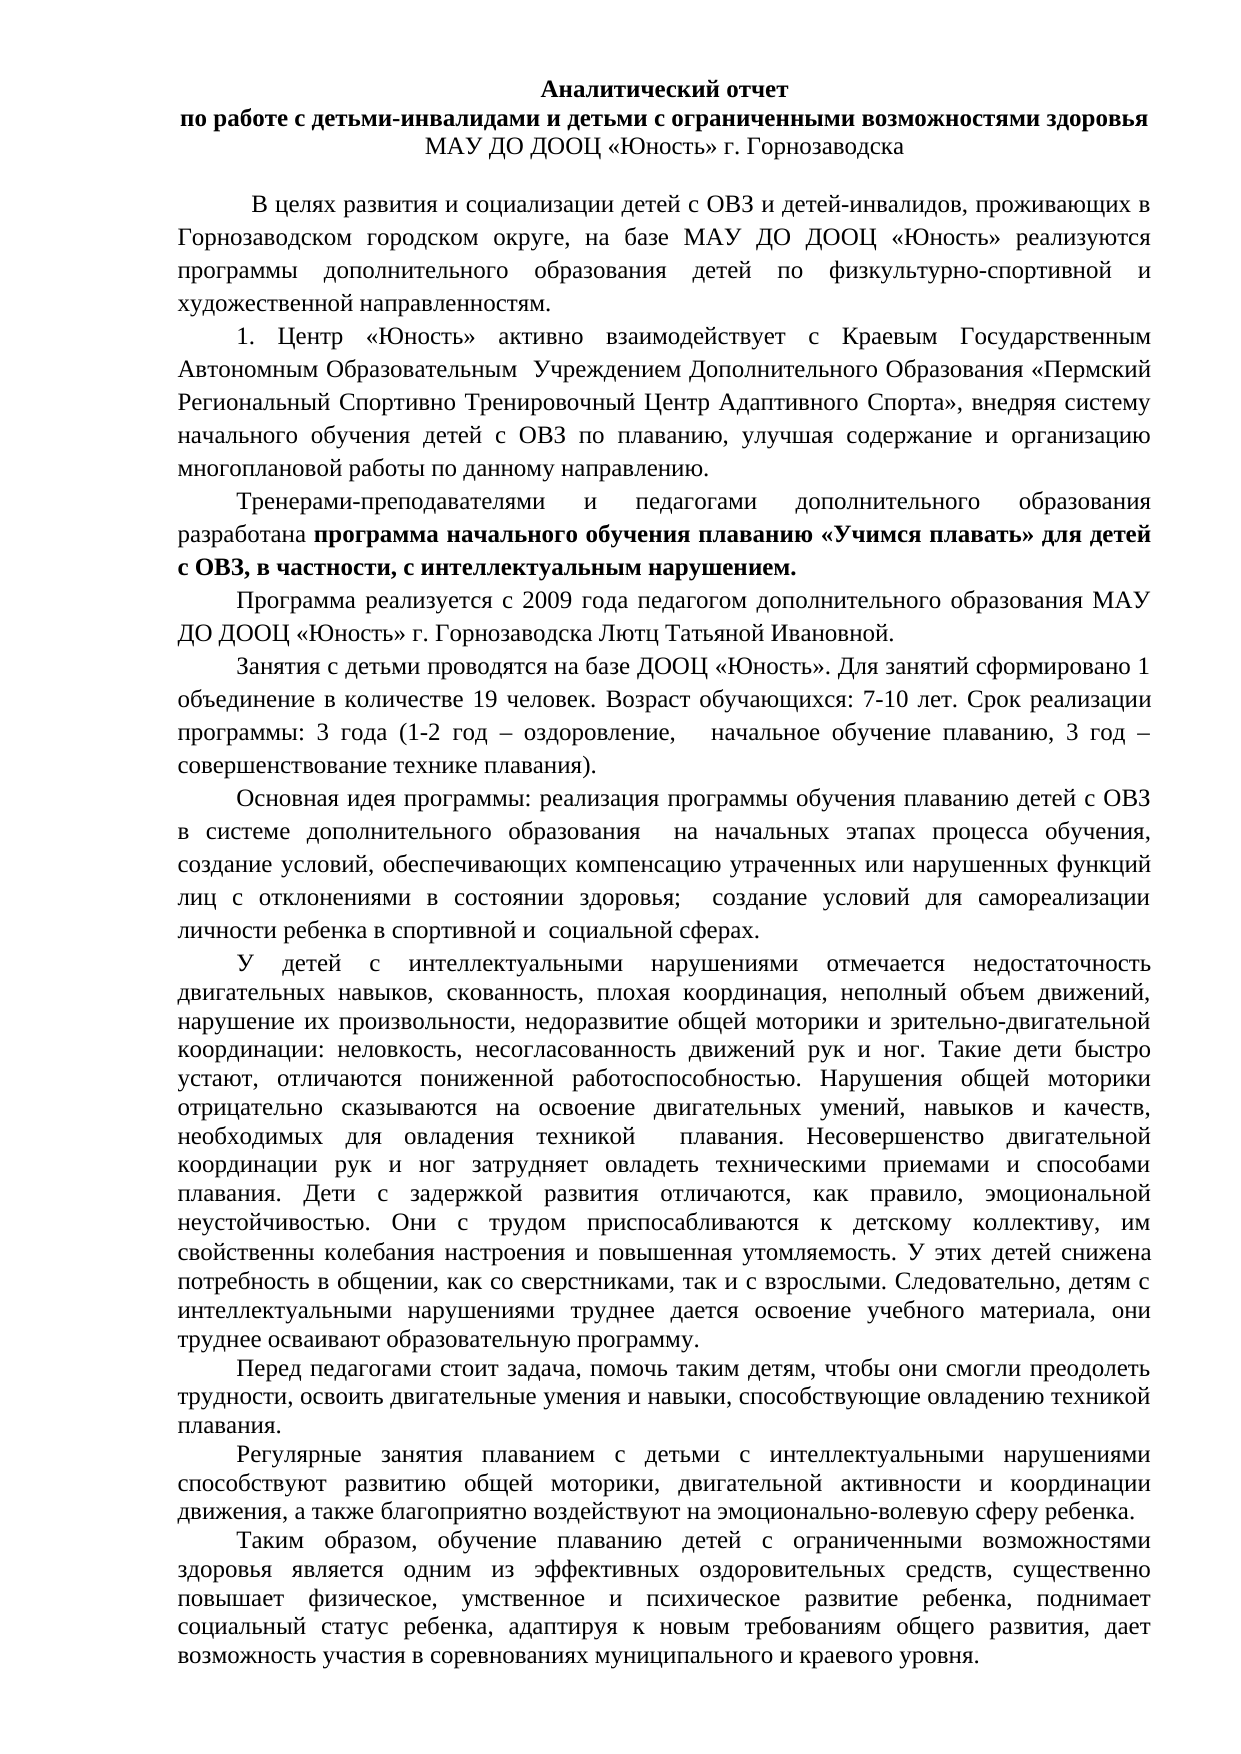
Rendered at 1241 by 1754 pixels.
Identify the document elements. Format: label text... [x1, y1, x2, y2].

text Тренерами-преподавателями и педагогами дополнительного образования разработана программа начального обучения плаванию «Учимся плавать» для детей с ОВЗ, в частности, с интеллектуальным нарушением. [177, 486, 1152, 581]
text Программа реализуется с 2009 года педагогом дополнительного образования МАУ ДО ДООЦ «Юность» г. Горнозаводска Лютц Татьяной Ивановной. [177, 585, 1152, 647]
text В целях развития и социализации детей с ОВЗ и детей-инвалидов, проживающих в Горнозаводском городском округе, на базе МАУ ДО ДООЦ «Юность» реализуются программы дополнительного образования детей по физкультурно-спортивной и художественной направленностям. [177, 189, 1152, 317]
text Перед педагогами стоит задача, помочь таким детям, чтобы они смогли преодолеть трудности, освоить двигательные умения и навыки, способствующие овладению техникой плавания. [177, 1353, 1152, 1439]
text Таким образом, обучение плаванию детей с ограниченными возможностями здоровья является одним из эффективных оздоровительных средств, существенно повышает физическое, умственное и психическое развитие ребенка, поднимает социальный статус ребенка, адаптируя к новым требованиям общего развития, дает возможность участия в соревнованиях муниципального и краевого уровня. [177, 1525, 1152, 1669]
text Основная идея программы: реализация программы обучения плаванию детей с ОВЗ в системе дополнительного образования на начальных этапах процесса обучения, создание условий, обеспечивающих компенсацию утраченных или нарушенных функций лиц с отклонениями в состоянии здоровья; создание условий для самореализации личности ребенка в спортивной и социальной сферах. [177, 783, 1152, 944]
text Аналитический отчет [177, 74, 1152, 103]
text по работе с детьми-инвалидами и детьми с ограниченными возможностями здоровья [177, 103, 1152, 131]
text Регулярные занятия плаванием с детьми с интеллектуальными нарушениями способствуют развитию общей моторики, двигательной активности и координации движения, а также благоприятно воздействуют на эмоционально-волевую сферу ребенка. [177, 1439, 1152, 1525]
text У детей с интеллектуальными нарушениями отмечается недостаточность двигательных навыков, скованность, плохая координация, неполный объем движений, нарушение их произвольности, недоразвитие общей моторики и зрительно-двигательной координации: неловкость, несогласованность движений рук и ног. Такие дети быстро устают, отличаются пониженной работоспособностью. Нарушения общей моторики отрицательно сказываются на освоение двигательных умений, навыков и качеств, необходимых для овладения техникой плавания. Несовершенство двигательной координации рук и ног затрудняет овладеть техническими приемами и способами плавания. Дети с задержкой развития отличаются, как правило, эмоциональной неустойчивостью. Они с трудом приспосабливаются к детскому коллективу, им свойственны колебания настроения и повышенная утомляемость. У этих детей снижена потребность в общении, как со сверстниками, так и с взрослыми. Следовательно, детям с интеллектуальными нарушениями труднее дается освоение учебного материала, они труднее осваивают образовательную программу. [177, 948, 1152, 1353]
text 1. Центр «Юность» активно взаимодействует с Краевым Государственным Автономным Образовательным Учреждением Дополнительного Образования «Пермский Региональный Спортивно Тренировочный Центр Адаптивного Спорта», внедряя систему начального обучения детей с ОВЗ по плаванию, улучшая содержание и организацию многоплановой работы по данному направлению. [177, 321, 1152, 482]
text МАУ ДО ДООЦ «Юность» г. Горнозаводска [177, 131, 1152, 160]
text Занятия с детьми проводятся на базе ДООЦ «Юность». Для занятий сформировано 1 объединение в количестве 19 человек. Возраст обучающихся: 7-10 лет. Срок реализации программы: 3 года (1-2 год – оздоровление, начальное обучение плаванию, 3 год – совершенствование технике плавания). [177, 651, 1152, 779]
